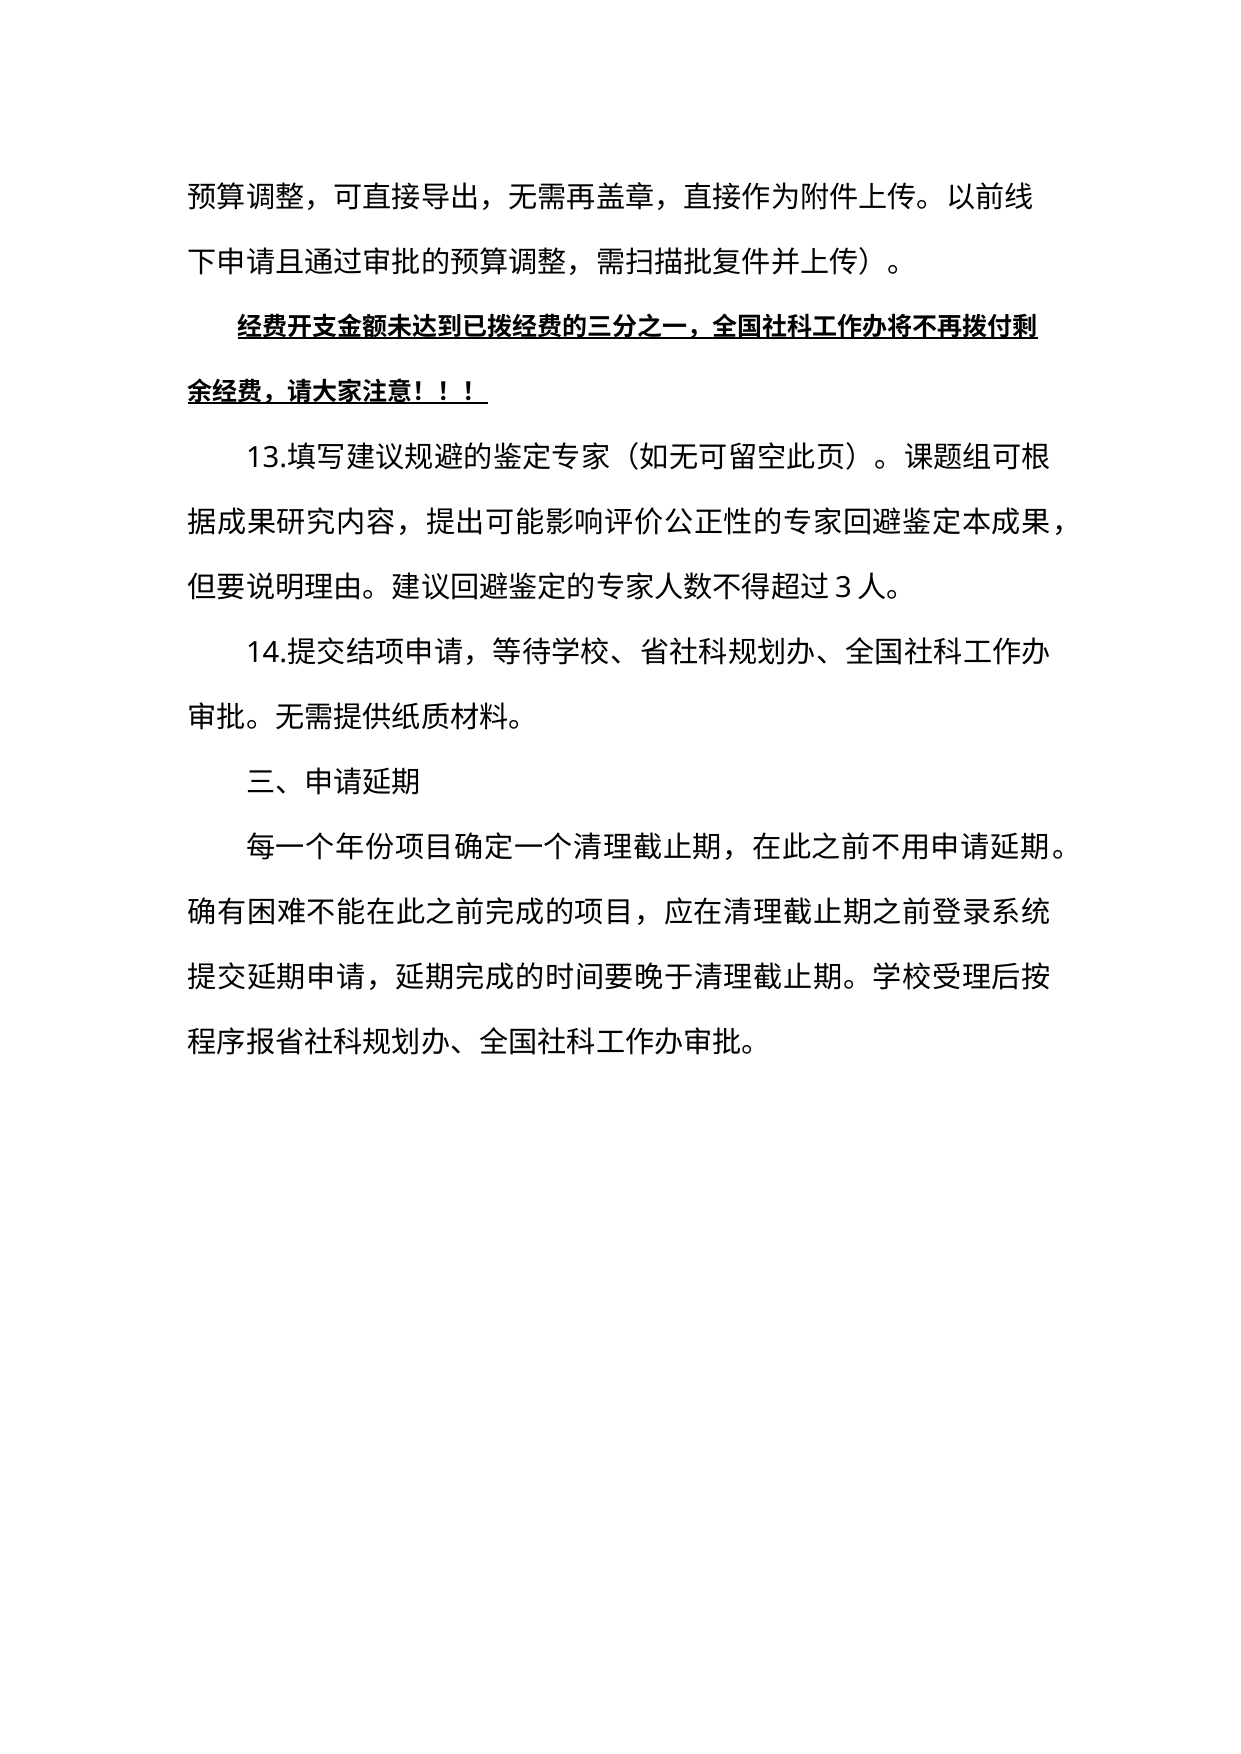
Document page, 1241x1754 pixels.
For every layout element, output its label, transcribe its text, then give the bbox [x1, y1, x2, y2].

text 14.提交结项申请，等待学校、省社科规划办、全国社科工作办审批。无需提供纸质材料。 [187, 617, 1053, 747]
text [187, 162, 1053, 292]
text 每一个年份项目确定一个清理截止期，在此之前不用申请延期。确有困难不能在此之前完成的项目，应在清理截止期之前登录系统提交延期申请，延期完成的时间要晚于清理截止期。学校受理后按程序报省社科规划办、全国社科工作办审批。 [187, 812, 1053, 1072]
text 13.填写建议规避的鉴定专家（如无可留空此页）。课题组可根据成果研究内容，提出可能影响评价公正性的专家回避鉴定本成果，但要说明理由。建议回避鉴定的专家人数不得超过3人。 [187, 422, 1053, 617]
text 三、申请延期 [187, 747, 1053, 812]
text 经费开支金额未达到已拨经费的三分之一，全国社科工作办将不再拨付剩余经费，请大家注意！！！ [187, 292, 1053, 422]
